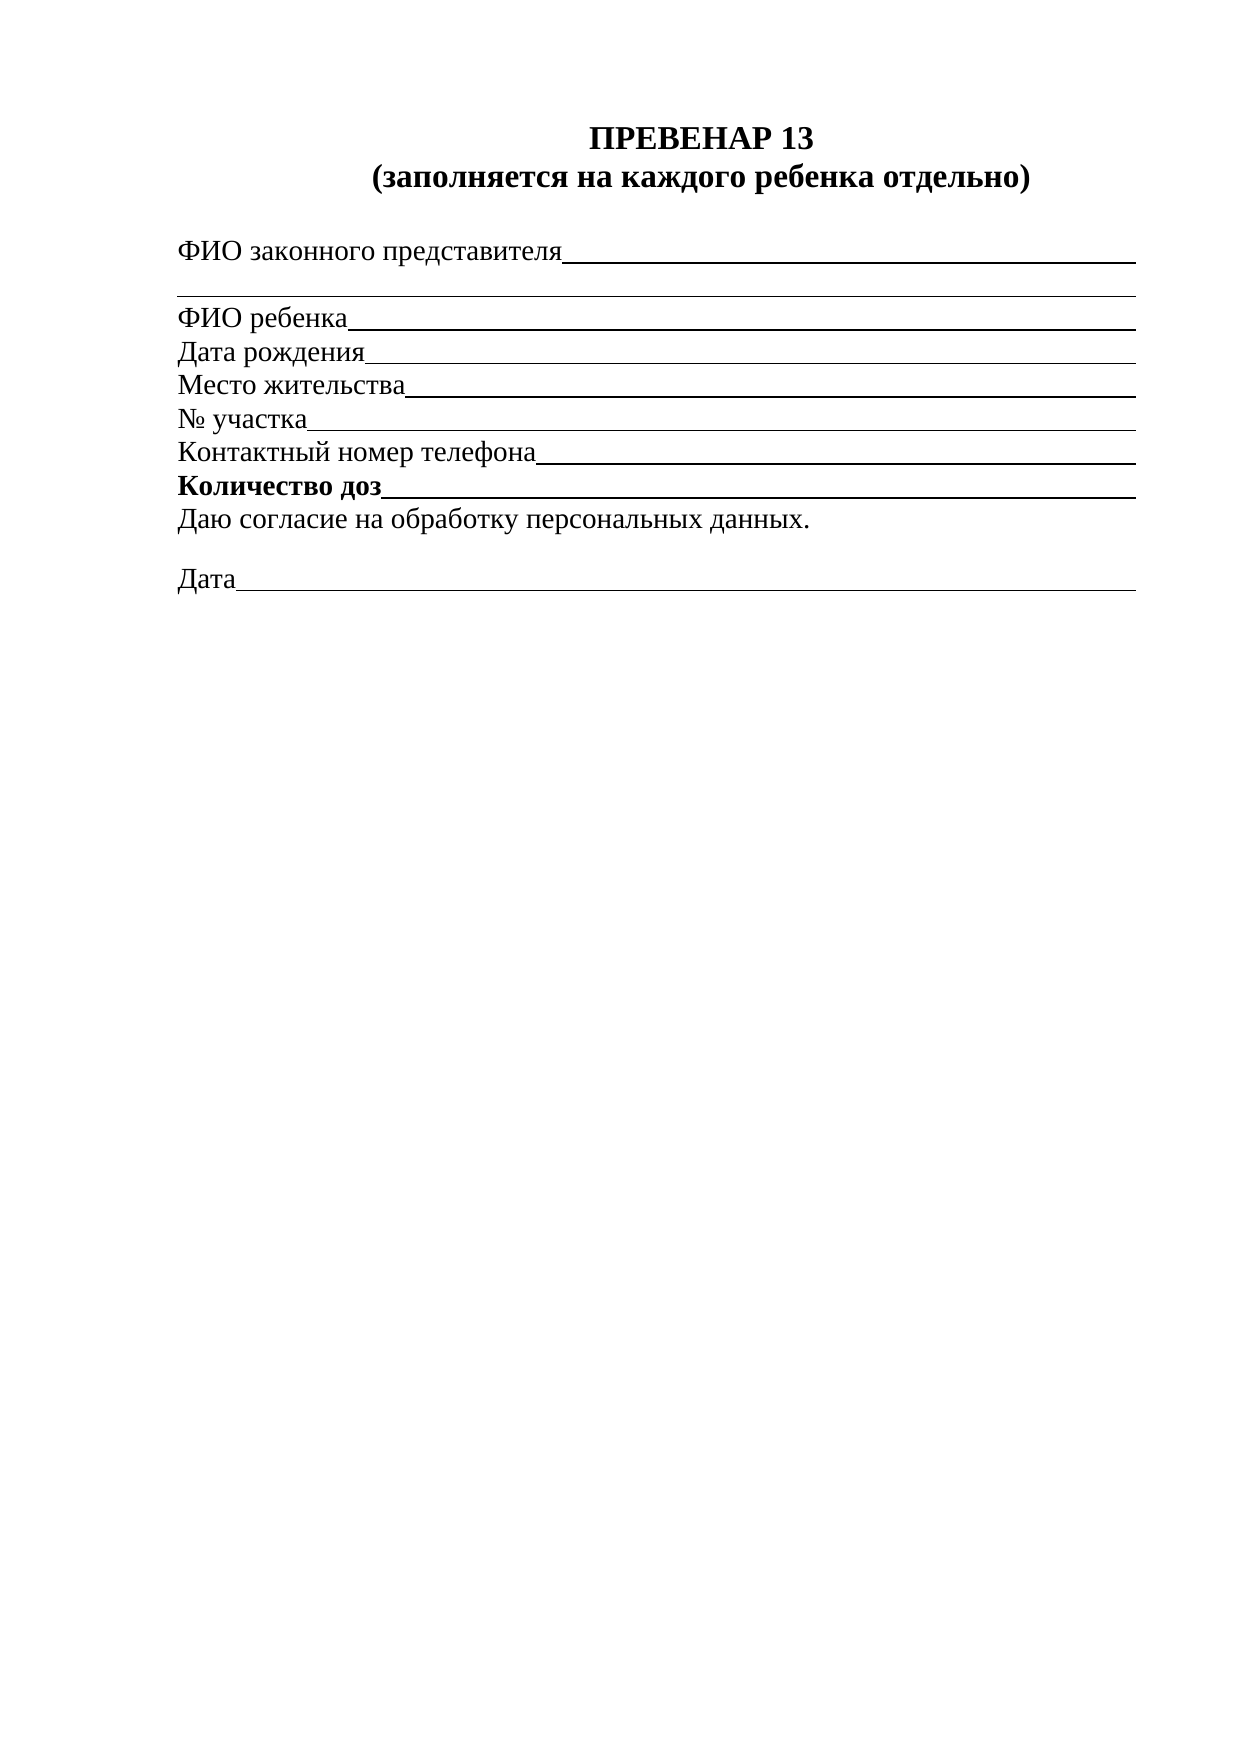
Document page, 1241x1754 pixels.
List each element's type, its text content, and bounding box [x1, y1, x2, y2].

text (заполняется на каждого ребенка отдельно) [177, 156, 1152, 195]
text Даю согласие на обработку персональных данных. [177, 501, 1152, 535]
text ФИО законного представителя [177, 233, 1152, 300]
text ПРЕВЕНАР 13 [177, 118, 1152, 156]
text № участка [177, 401, 1152, 434]
text Дата [177, 561, 1152, 594]
text Место жительства [177, 367, 1152, 401]
text Количество доз [177, 468, 1152, 501]
text Дата рождения [177, 334, 1152, 367]
text Контактный номер телефона [177, 434, 1152, 468]
text ФИО ребенка [177, 300, 1152, 334]
